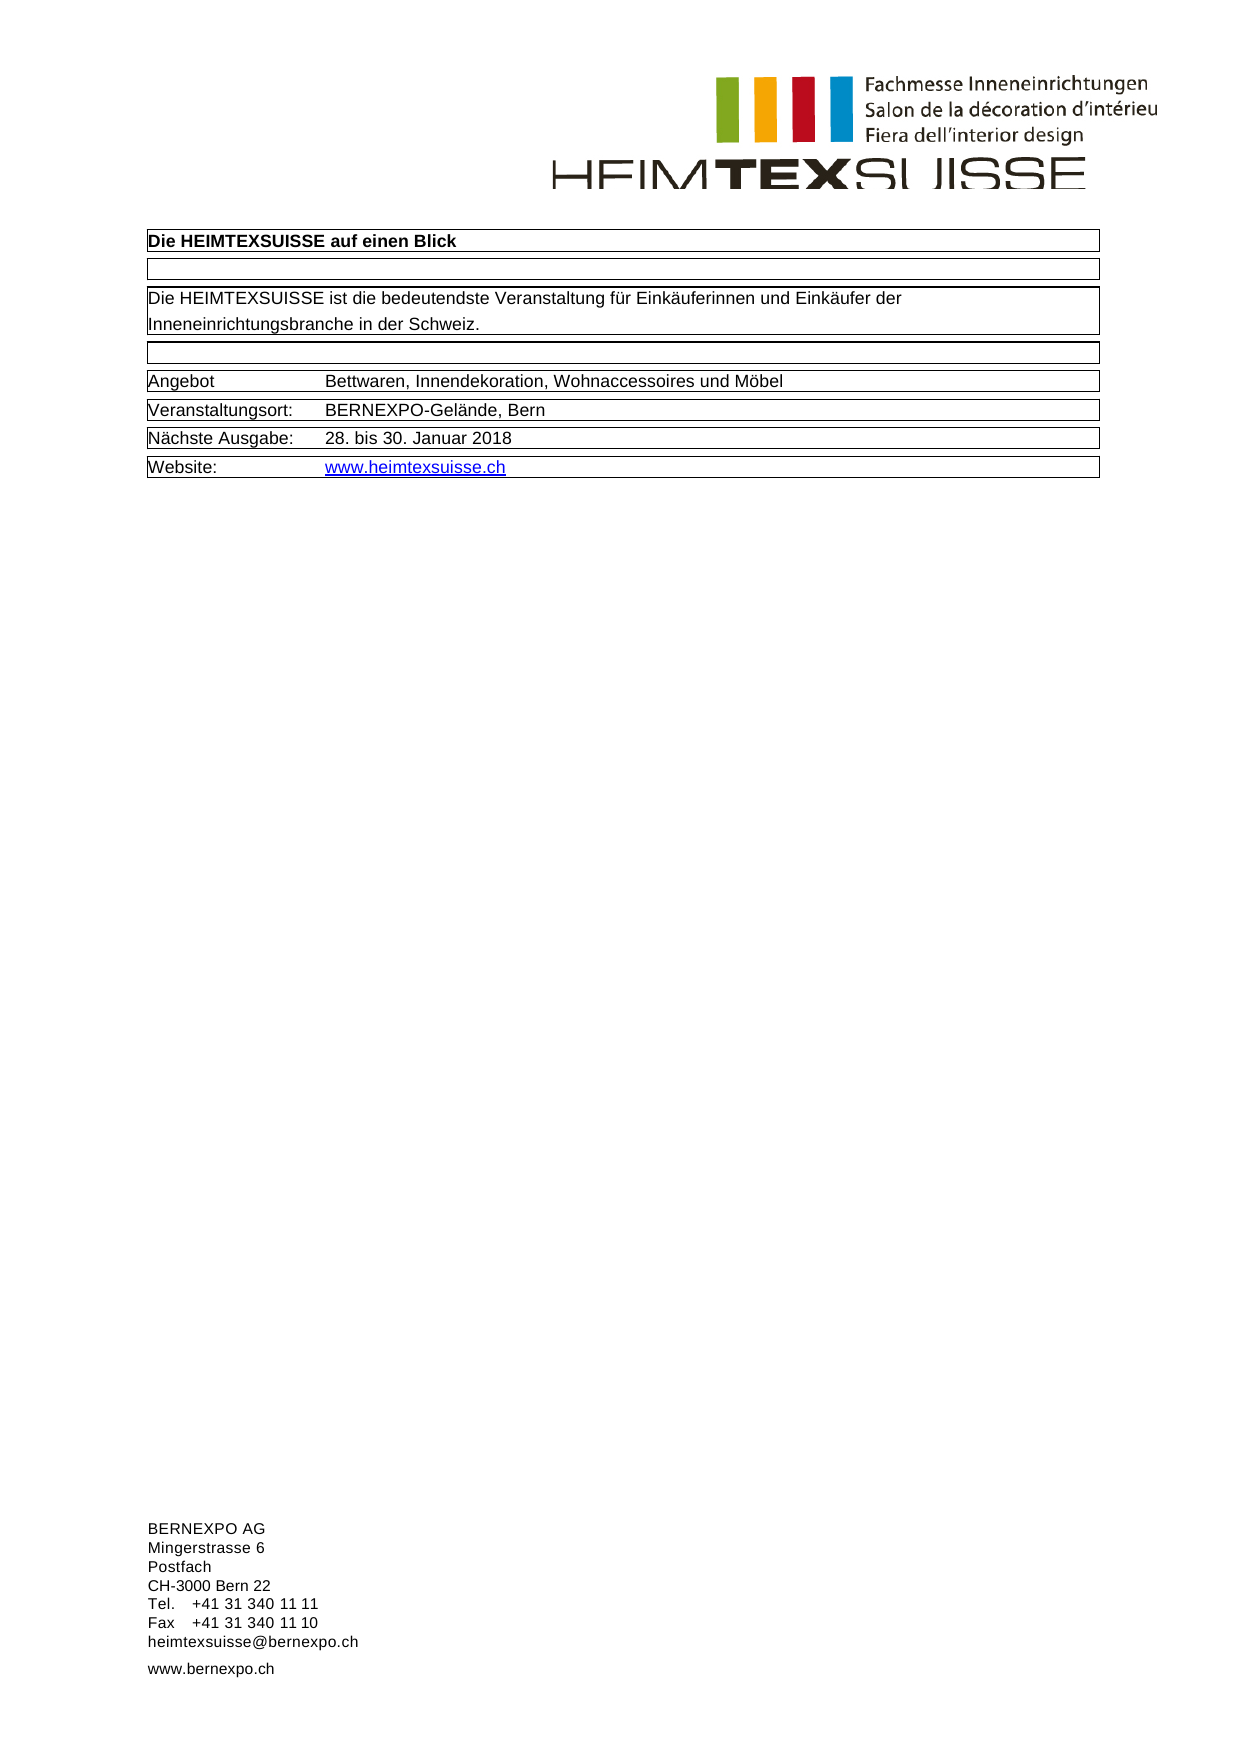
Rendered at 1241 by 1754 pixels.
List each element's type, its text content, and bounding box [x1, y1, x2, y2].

text Die HEIMTEXSUISSE auf einen Blick [148, 230, 1099, 251]
text Website: www.heimtexsuisse.ch [148, 457, 1099, 477]
text Angebot Bettwaren, Innendekoration, Wohnaccessoires und Möbel [148, 371, 1099, 391]
text Nächste Ausgabe: 28. bis 30. Januar 2018 [148, 428, 1099, 448]
text Veranstaltungsort: BERNEXPO-Gelände, Bern [148, 400, 1099, 420]
picture [551, 75, 1160, 189]
text Die HEIMTEXSUISSE ist die bedeutendste Veranstaltung für Einkäuferinnen und Einkäufer der Inneneinrichtungsbranche in der Schweiz. [148, 288, 1099, 334]
